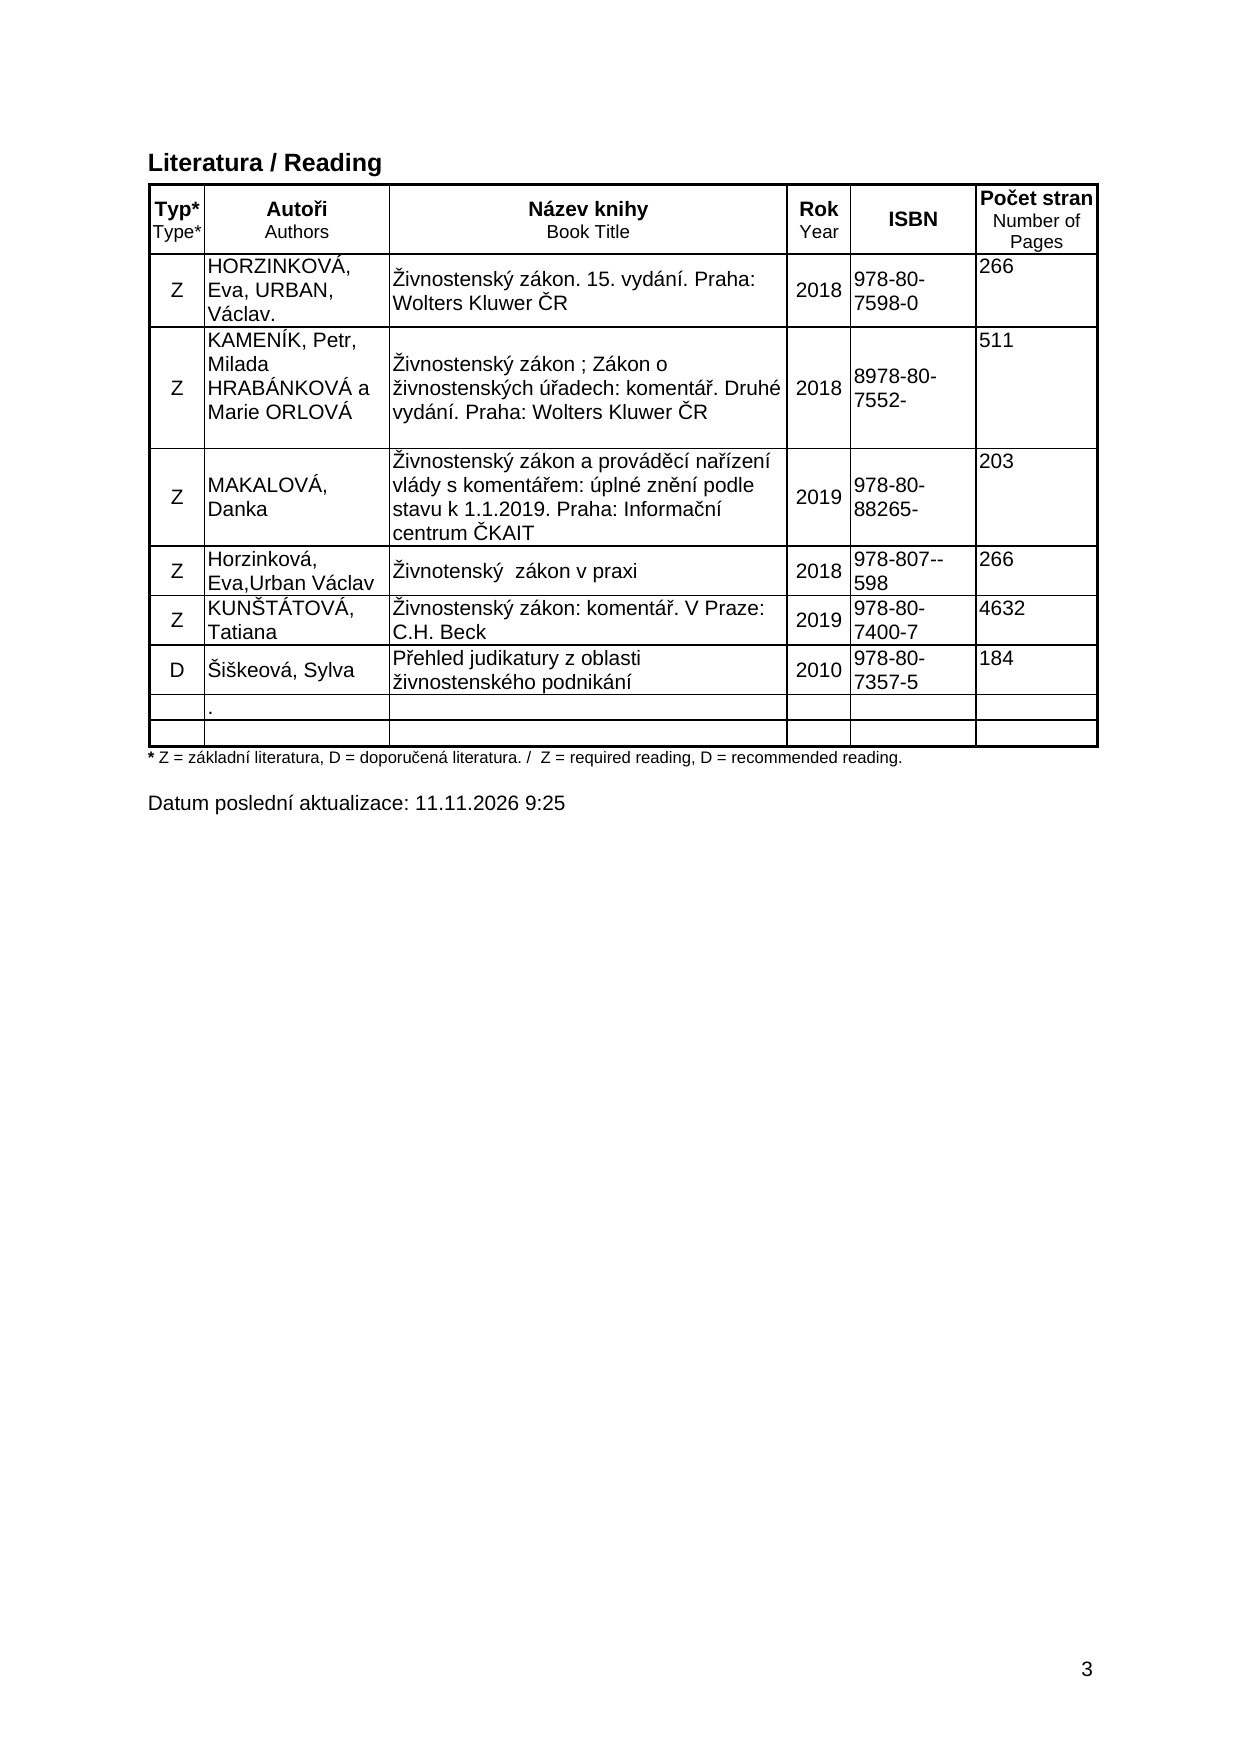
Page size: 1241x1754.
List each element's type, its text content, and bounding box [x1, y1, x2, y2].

table_cell Z [151, 449, 204, 545]
table_cell 266 [977, 547, 1096, 594]
table_cell [788, 695, 850, 719]
table_cell [851, 721, 975, 744]
table_cell [205, 721, 389, 744]
table_cell Živnostenský zákon. 15. vydání. Praha: Wolters Kluwer ČR [390, 255, 786, 326]
table_cell 4632 [977, 596, 1096, 644]
table_cell Přehled judikatury z oblasti živnostenského podnikání [390, 646, 786, 693]
table_cell 978-807--598 [851, 547, 975, 594]
table_cell Horzinková, Eva,Urban Václav [205, 547, 389, 594]
table_cell HORZINKOVÁ, Eva, URBAN, Václav. [205, 255, 389, 326]
table_header Typ* Type* [151, 186, 204, 253]
table_cell 2019 [788, 596, 850, 644]
table_cell 203 [977, 449, 1096, 545]
text Datum poslední aktualizace: 9.2.2021 18:44 [148, 791, 1093, 815]
table_cell 8978-80-7552- [851, 328, 975, 448]
table_cell 978-80-7400-7 [851, 596, 975, 644]
table_cell 2019 [788, 449, 850, 545]
table_cell 978-80-7357-5 [851, 646, 975, 693]
table_header Název knihy Book Title [390, 186, 786, 253]
table_cell Živnostenský zákon: komentář. V Praze: C.H. Beck [390, 596, 786, 644]
table_cell KUNŠTÁTOVÁ, Tatiana [205, 596, 389, 644]
table_cell 2018 [788, 328, 850, 448]
text Literatura / Reading [148, 148, 1093, 176]
table_cell [151, 721, 204, 744]
table_cell 266 [977, 255, 1096, 326]
table_header ISBN [851, 186, 975, 253]
table_cell 2018 [788, 547, 850, 594]
table_cell [151, 695, 204, 719]
table_cell [977, 695, 1096, 719]
table_cell [390, 695, 786, 719]
table_cell 184 [977, 646, 1096, 693]
table_cell MAKALOVÁ, Danka [205, 449, 389, 545]
table_header Počet stran Number of Pages [977, 186, 1096, 253]
table_cell 2010 [788, 646, 850, 693]
table_cell 511 [977, 328, 1096, 448]
table_header Rok Year [788, 186, 850, 253]
table_cell Šiškeová, Sylva [205, 646, 389, 693]
table_cell [977, 721, 1096, 744]
table_cell KAMENÍK, Petr, Milada HRABÁNKOVÁ a Marie ORLOVÁ [205, 328, 389, 448]
table_header Autoři Authors [205, 186, 389, 253]
table_cell [851, 695, 975, 719]
table_cell D [151, 646, 204, 693]
table_cell Z [151, 328, 204, 448]
table_cell Z [151, 596, 204, 644]
table_cell Živnostenský zákon ; Zákon o živnostenských úřadech: komentář. Druhé vydání. Praha: Wolters Kluwer ČR [390, 328, 786, 448]
text * Z = základní literatura, D = doporučená literatura. / Z = required reading, D = recommended reading. [148, 748, 1093, 767]
table_cell 978-80-88265- [851, 449, 975, 545]
table_cell Z [151, 255, 204, 326]
table_cell 2018 [788, 255, 850, 326]
table_cell [390, 721, 786, 744]
table_cell [788, 721, 850, 744]
table_cell Živnostenský zákon a prováděcí nařízení vlády s komentářem: úplné znění podle stavu k 1.1.2019. Praha: Informační centrum ČKAIT [390, 449, 786, 545]
table_cell . [205, 695, 389, 719]
table_cell 978-80-7598-0 [851, 255, 975, 326]
table_cell Z [151, 547, 204, 594]
table_cell Živnotenský zákon v praxi [390, 547, 786, 594]
